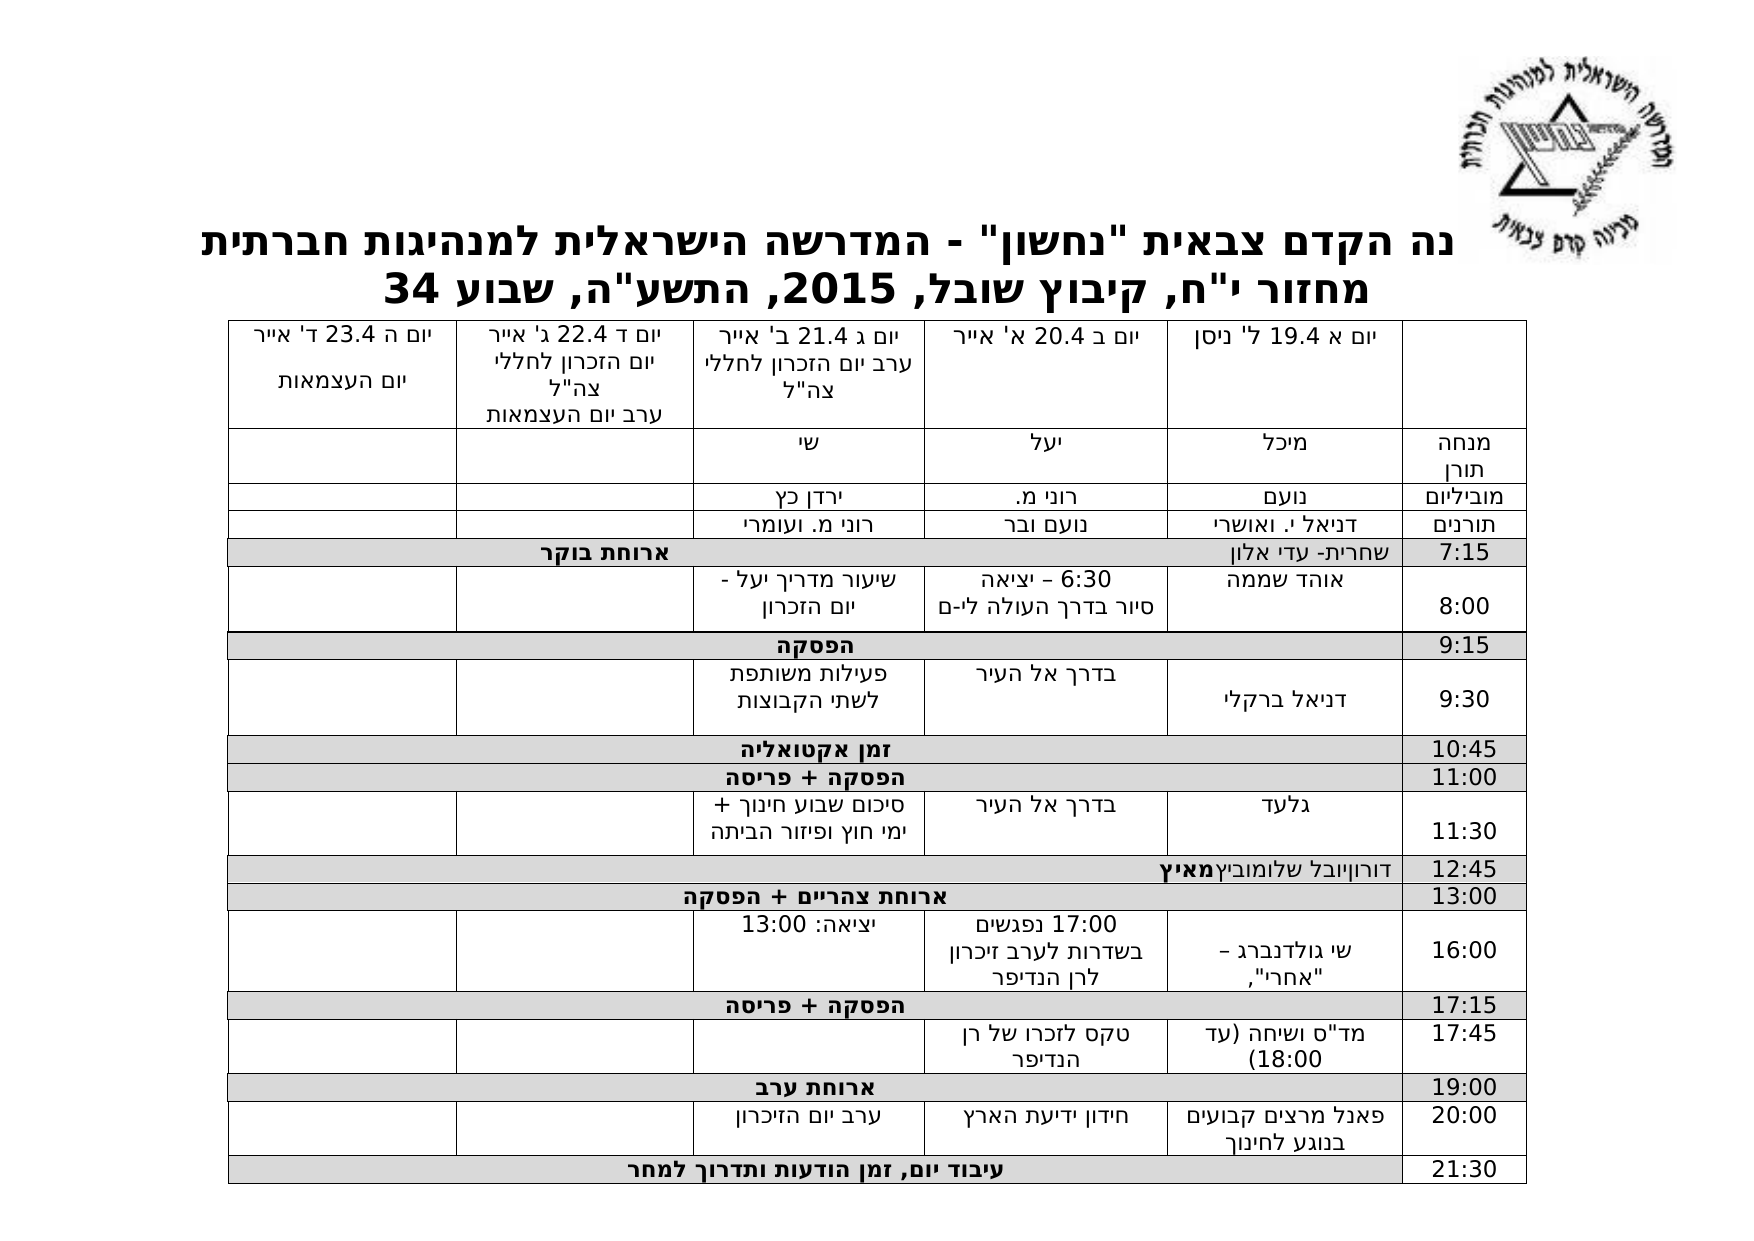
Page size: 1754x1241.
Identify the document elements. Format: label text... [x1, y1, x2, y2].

table_cell 17:00 נפגשים בשדרות לערב זיכרון לרן הנדיפר [925, 911, 1167, 991]
table_cell יציאה: 13:00 [694, 911, 924, 991]
table_cell [457, 567, 693, 631]
table_cell שי [694, 429, 924, 482]
table_cell סיכום שבוע חינוך + ימי חוץ ופיזור הביתה [694, 792, 924, 855]
table_cell 19:00 [1403, 1074, 1526, 1101]
table_cell [457, 511, 693, 538]
table_cell 21:30 [1403, 1156, 1526, 1183]
table_cell פאנל מרצים קבועים בנוגע לחינוך [1168, 1102, 1402, 1155]
picture [1458, 56, 1678, 265]
table_cell עיבוד יום, זמן הודעות ותדרוך למחר [229, 1156, 1402, 1183]
table_cell [457, 1020, 693, 1073]
text המכינה הקדם צבאית "נחשון" - המדרשה הישראלית למנהיגות חברתית [150, 217, 1458, 265]
table_cell רוני מ. [925, 484, 1167, 510]
table_cell [229, 567, 456, 631]
table_cell 20:00 [1403, 1102, 1526, 1155]
table_cell דניאל ברקלי [1168, 660, 1402, 735]
table_cell [229, 1102, 456, 1155]
table_cell ירדן כץ [694, 484, 924, 510]
table_cell זמן אקטואליה [228, 736, 1402, 763]
table_cell דורוןיובל שלומוביץמאיץ [228, 856, 1402, 882]
table_cell 8:00 [1403, 567, 1526, 631]
table_header יום א 19.4 ל' ניסן [1168, 321, 1402, 428]
table_header יום ד 22.4 ג' אייר יום הזכרון לחללי צה"ל ערב יום העצמאות [457, 321, 693, 428]
table_header [1403, 321, 1526, 428]
table_cell שי גולדנברג – "אחרי", [1168, 911, 1402, 991]
table_cell 11:30 [1403, 792, 1526, 855]
table_cell 13:00 [1403, 884, 1526, 910]
table_cell 9:15 [1403, 633, 1526, 659]
table_cell נועם ובר [925, 511, 1167, 538]
table_cell רוני מ. ועומרי [694, 511, 924, 538]
table_cell ארוחת ערב [228, 1074, 1402, 1101]
table_cell 16:00 [1403, 911, 1526, 991]
table_cell [229, 792, 456, 855]
table_header יום ג 21.4 ב' אייר ערב יום הזכרון לחללי צה"ל [694, 321, 924, 428]
table_cell [457, 911, 693, 991]
table_cell [229, 660, 456, 735]
table_cell חידון ידיעת הארץ [925, 1102, 1167, 1155]
table_cell [457, 484, 693, 510]
table_cell ערב יום הזיכרון [694, 1102, 924, 1155]
table_cell גלעד [1168, 792, 1402, 855]
table_cell 12:45 [1403, 856, 1526, 882]
table_cell מוביליום [1403, 484, 1526, 510]
table_cell [229, 911, 456, 991]
table_cell טקס לזכרו של רן הנדיפר [925, 1020, 1167, 1073]
table_cell 11:00 [1403, 764, 1526, 791]
table_cell נועם [1168, 484, 1402, 510]
table_cell בדרך אל העיר [925, 660, 1167, 735]
table_cell 7:15 [1403, 539, 1526, 566]
table_header יום ב 20.4 א' אייר [925, 321, 1167, 428]
table_cell יעל [925, 429, 1167, 482]
table_cell הפסקה + פריסה [228, 992, 1402, 1019]
table_cell [457, 429, 693, 482]
table_cell 6:30 – יציאה סיור בדרך העולה לי-ם [925, 567, 1167, 631]
table_cell בדרך אל העיר [925, 792, 1167, 855]
table_cell [457, 660, 693, 735]
table_cell הפסקה + פריסה [228, 764, 1402, 791]
table_cell [229, 1020, 456, 1073]
table_cell דניאל י. ואושרי [1168, 511, 1402, 538]
table_cell פעילות משותפת לשתי הקבוצות [694, 660, 924, 735]
table_header יום ה 23.4 ד' אייר יום העצמאות [229, 321, 456, 428]
table_cell [457, 1102, 693, 1155]
table_cell [229, 484, 456, 510]
table_cell אוהד שממה [1168, 567, 1402, 631]
table_cell תורנים [1403, 511, 1526, 538]
table_cell ארוחת צהריים + הפסקה [228, 884, 1402, 910]
table_cell מנחה תורן [1403, 429, 1526, 482]
table_cell [229, 511, 456, 538]
table_cell [457, 792, 693, 855]
table_cell שיעור מדריך יעל - יום הזכרון [694, 567, 924, 631]
table_cell שחרית- עדי אלון ארוחת בוקר [228, 539, 1402, 566]
table_cell מיכל [1168, 429, 1402, 482]
table_cell מד"ס ושיחה (עד 18:00) [1168, 1020, 1402, 1073]
table_cell 17:15 [1403, 992, 1526, 1019]
table_cell הפסקה [228, 633, 1402, 659]
table_cell 10:45 [1403, 736, 1526, 763]
table_cell 17:45 [1403, 1020, 1526, 1073]
table_cell 9:30 [1403, 660, 1526, 735]
table_cell [229, 429, 456, 482]
text מחזור י"ח, קיבוץ שובל, 2015, התשע"ה, שבוע 34 [150, 265, 1604, 314]
table_cell [694, 1020, 924, 1073]
